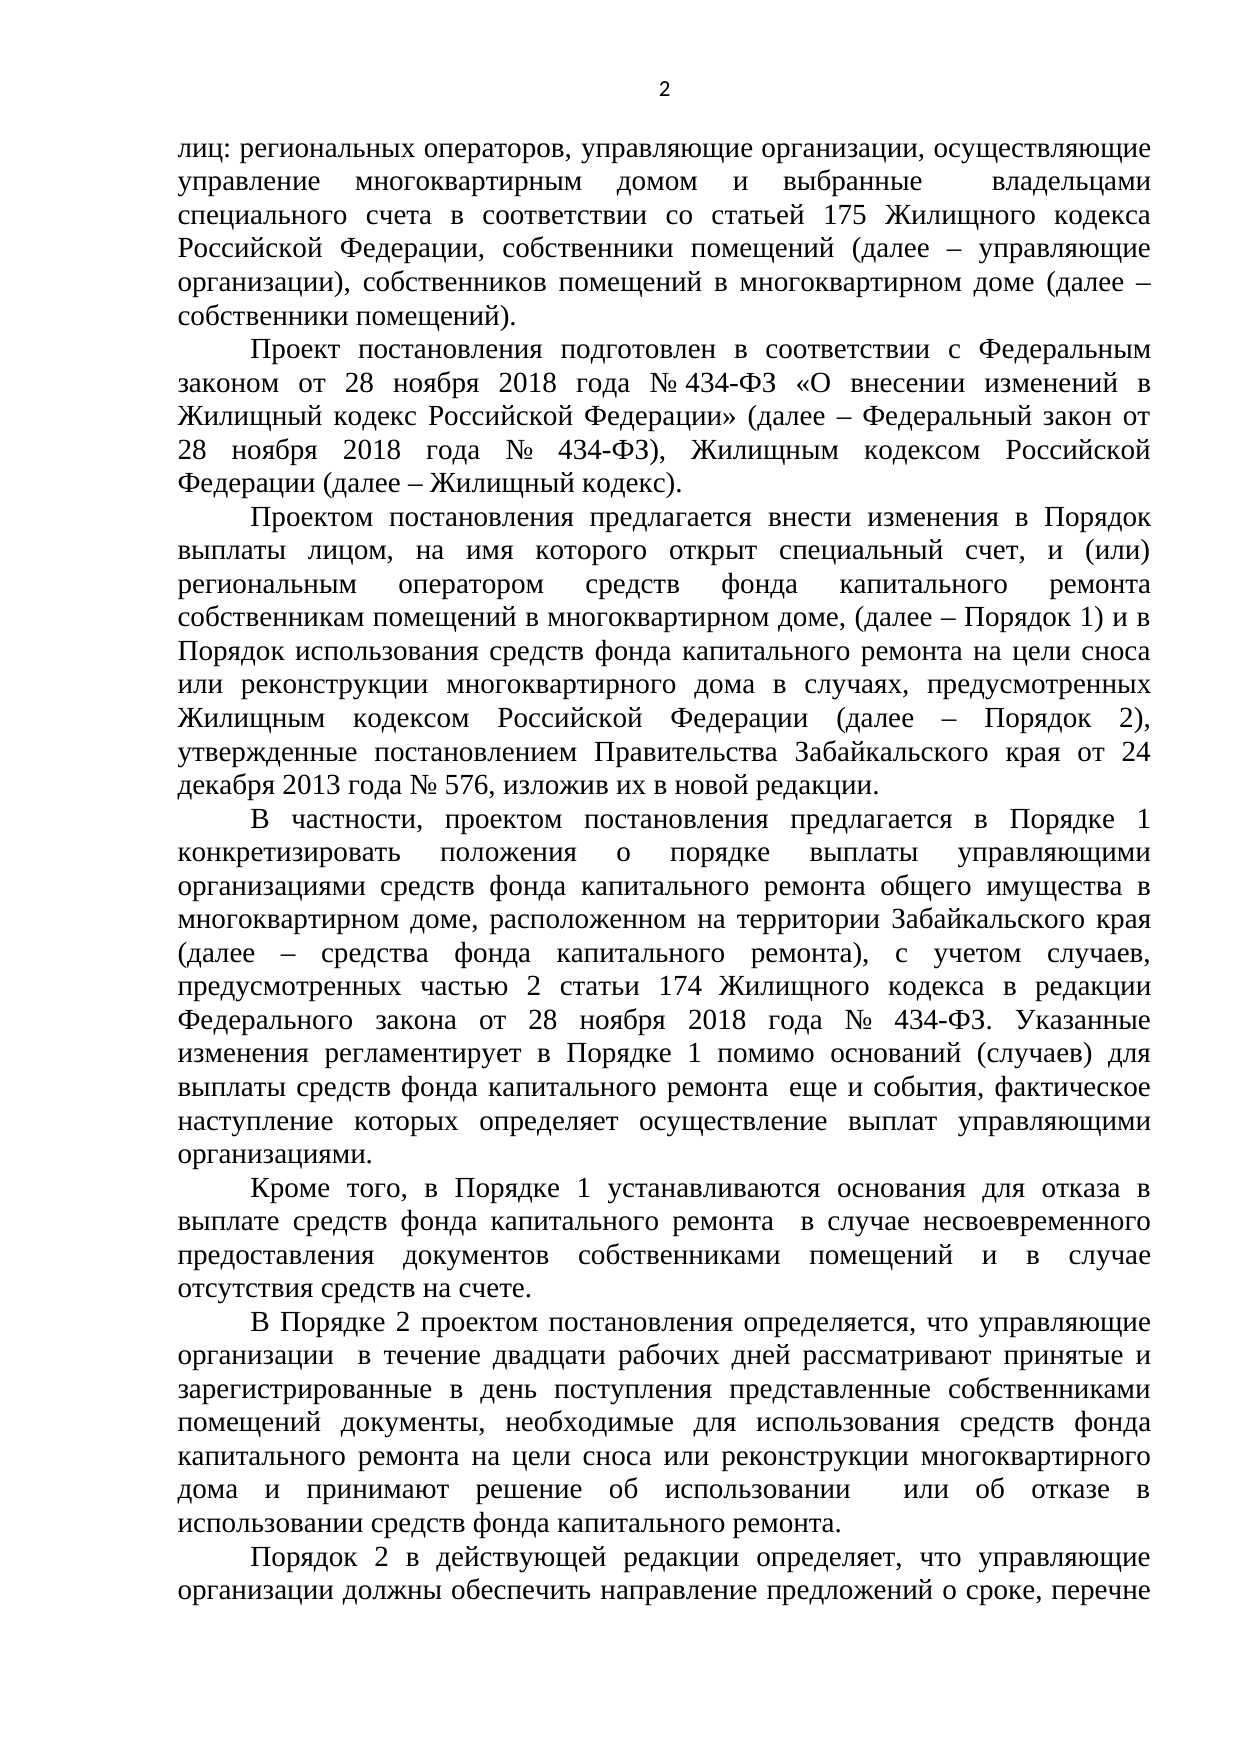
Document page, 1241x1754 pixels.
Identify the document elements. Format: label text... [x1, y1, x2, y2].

text В Порядке 2 проектом постановления определяется, что управляющие организации в течение двадцати рабочих дней рассматривают принятые и зарегистрированные в день поступления представленные собственниками помещений документы, необходимые для использования средств фонда капитального ремонта на цели сноса или реконструкции многоквартирного дома и принимают решение об использовании или об отказе в использовании средств фонда капитального ремонта. [177, 1304, 1152, 1539]
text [177, 1539, 1152, 1606]
text В частности, проектом постановления предлагается в Порядке 1 конкретизировать положения о порядке выплаты управляющими организациями средств фонда капитального ремонта общего имущества в многоквартирном доме, расположенном на территории Забайкальского края (далее – средства фонда капитального ремонта), с учетом случаев, предусмотренных частью 2 статьи 174 Жилищного кодекса в редакции Федерального закона от 28 ноября 2018 года № 434-ФЗ. Указанные изменения регламентирует в Порядке 1 помимо оснований (случаев) для выплаты средств фонда капитального ремонта еще и события, фактическое наступление которых определяет осуществление выплат управляющими организациями. [177, 801, 1152, 1170]
text Кроме того, в Порядке 1 устанавливаются основания для отказа в выплате средств фонда капитального ремонта в случае несвоевременного предоставления документов собственниками помещений и в случае отсутствия средств на счете. [177, 1170, 1152, 1304]
text Проектом постановления предлагается внести изменения в Порядок выплаты лицом, на имя которого открыт специальный счет, и (или) региональным оператором средств фонда капитального ремонта собственникам помещений в многоквартирном доме, (далее – Порядок 1) и в Порядок использования средств фонда капитального ремонта на цели сноса или реконструкции многоквартирного дома в случаях, предусмотренных Жилищным кодексом Российской Федерации (далее – Порядок 2), утвержденные постановлением Правительства Забайкальского края от 24 декабря 2013 года № 576, изложив их в новой редакции. [177, 499, 1152, 801]
text Проект постановления подготовлен в соответствии с Федеральным законом от 28 ноября 2018 года № 434-ФЗ «О внесении изменений в Жилищный кодекс Российской Федерации» (далее – Федеральный закон от 28 ноября 2018 года № 434-ФЗ), Жилищным кодексом Российской Федерации (далее – Жилищный кодекс). [177, 331, 1152, 499]
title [177, 130, 1152, 331]
